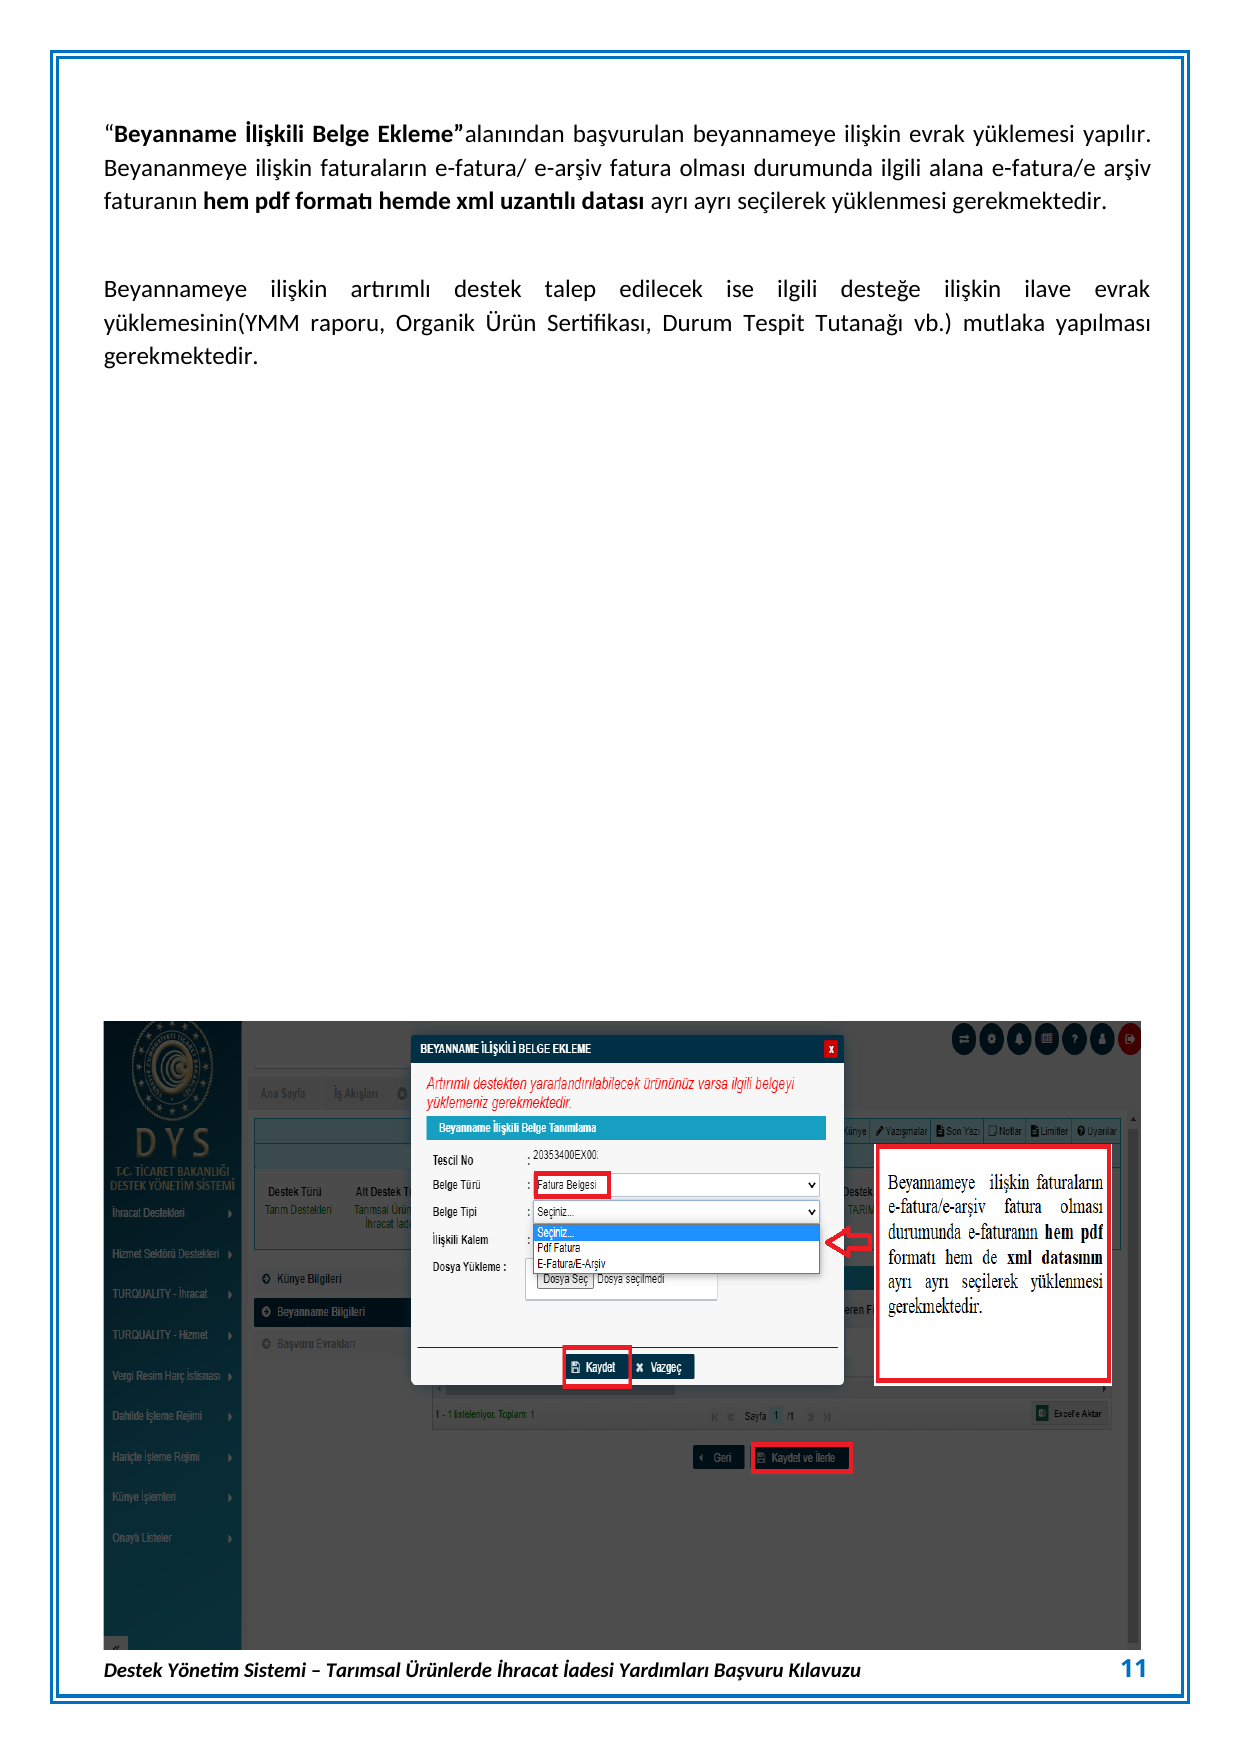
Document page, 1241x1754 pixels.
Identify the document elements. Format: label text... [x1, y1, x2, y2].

text “Beyanname İlişkili Belge Ekleme”alanından başvurulan beyannameye ilişkin evrak yüklemesi yapılır. Beyananmeye ilişkin faturaların e-fatura/ e-arşiv fatura olması durumunda ilgili alana e-fatura/e arşiv faturanın hem pdf formatı hemde xml uzantılı datası ayrı ayrı seçilerek yüklenmesi gerekmektedir. [103, 118, 1152, 216]
picture [103, 1021, 1141, 1650]
text Beyannameye ilişkin artırımlı destek talep edilecek ise ilgili desteğe ilişkin ilave evrak yüklemesinin(YMM raporu, Organik Ürün Sertifikası, Durum Tespit Tutanağı vb.) mutlaka yapılması gerekmektedir. [103, 273, 1152, 371]
